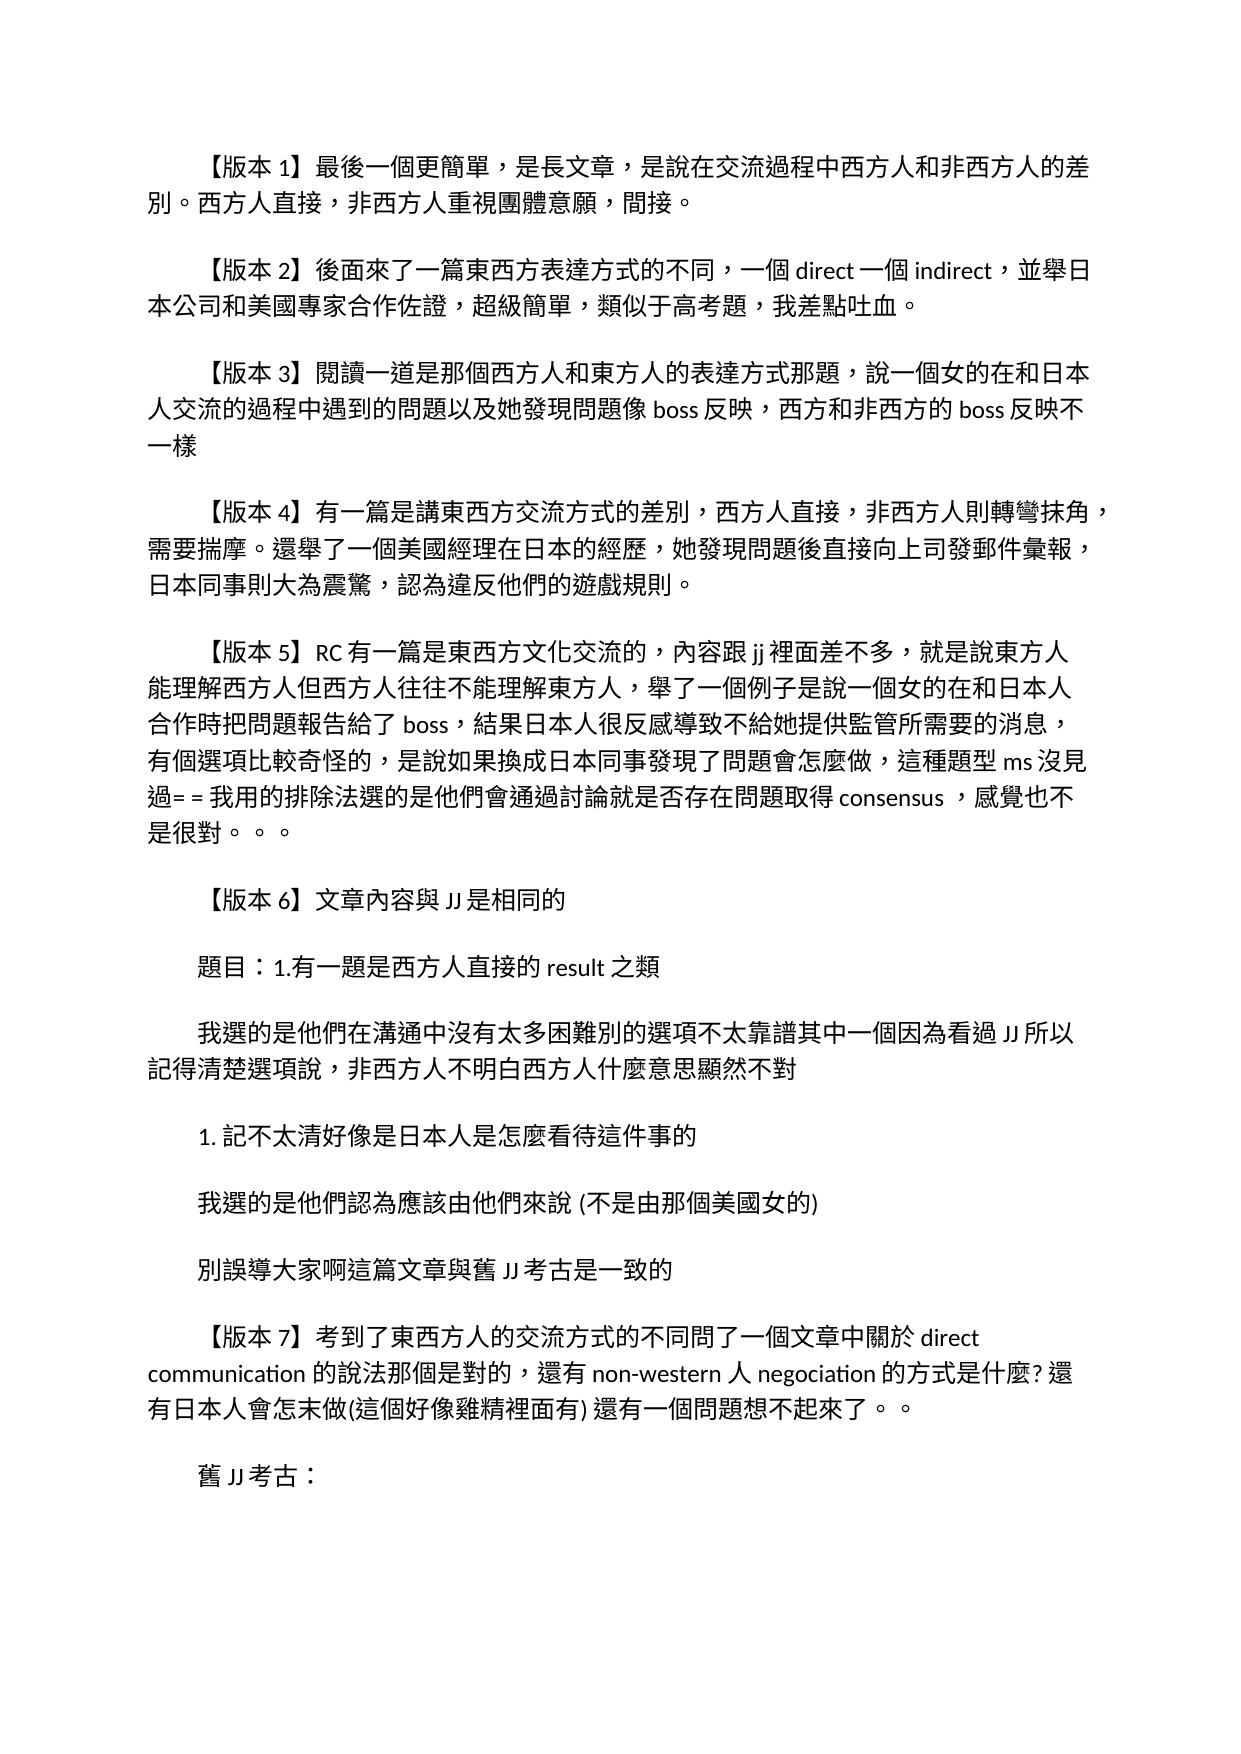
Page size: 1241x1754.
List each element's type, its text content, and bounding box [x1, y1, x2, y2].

text 【版本7】考到了東西方人的交流方式的不同問了一個文章中關於direct communication 的說法那個是對的，還有non-western 人negociation的方式是什麼? 還有日本人會怎末做(這個好像雞精裡面有) 還有一個問題想不起來了。。 [148, 1317, 1093, 1426]
text 我選的是他們認為應該由他們來說 (不是由那個美國女的) [148, 1183, 1093, 1220]
text 【版本6】文章內容與JJ是相同的 [148, 880, 1093, 916]
text 【版本1】最後一個更簡單，是長文章，是說在交流過程中西方人和非西方人的差別。西方人直接，非西方人重視團體意願，間接。 [148, 148, 1093, 220]
text 舊JJ考古： [148, 1456, 1093, 1493]
text 【版本4】有一篇是講東西方交流方式的差別，西方人直接，非西方人則轉彎抹角，需要揣摩。還舉了一個美國經理在日本的經歷，她發現問題後直接向上司發郵件彙報，日本同事則大為震驚，認為違反他們的遊戲規則。 [148, 493, 1093, 602]
text 【版本3】閱讀一道是那個西方人和東方人的表達方式那題，說一個女的在和日本人交流的過程中遇到的問題以及她發現問題像boss反映，西方和非西方的boss反映不一樣 [148, 354, 1093, 462]
text 【版本2】後面來了一篇東西方表達方式的不同，一個direct一個indirect，並舉日本公司和美國專家合作佐證，超級簡單，類似于高考題，我差點吐血。 [148, 251, 1093, 323]
text 【版本5】RC有一篇是東西方文化交流的，內容跟jj裡面差不多，就是說東方人能理解西方人但西方人往往不能理解東方人，舉了一個例子是說一個女的在和日本人合作時把問題報告給了boss，結果日本人很反感導致不給她提供監管所需要的消息，有個選項比較奇怪的，是說如果換成日本同事發現了問題會怎麼做，這種題型ms沒見過= = 我用的排除法選的是他們會通過討論就是否存在問題取得consensus ，感覺也不是很對。。。 [148, 632, 1093, 850]
text 題目：1.有一題是西方人直接的result之類 [148, 947, 1093, 983]
text 別誤導大家啊這篇文章與舊JJ考古是一致的 [148, 1250, 1093, 1287]
text 1. 記不太清好像是日本人是怎麼看待這件事的 [148, 1117, 1093, 1153]
text 我選的是他們在溝通中沒有太多困難別的選項不太靠譜其中一個因為看過JJ 所以記得清楚選項說，非西方人不明白西方人什麼意思顯然不對 [148, 1014, 1093, 1086]
